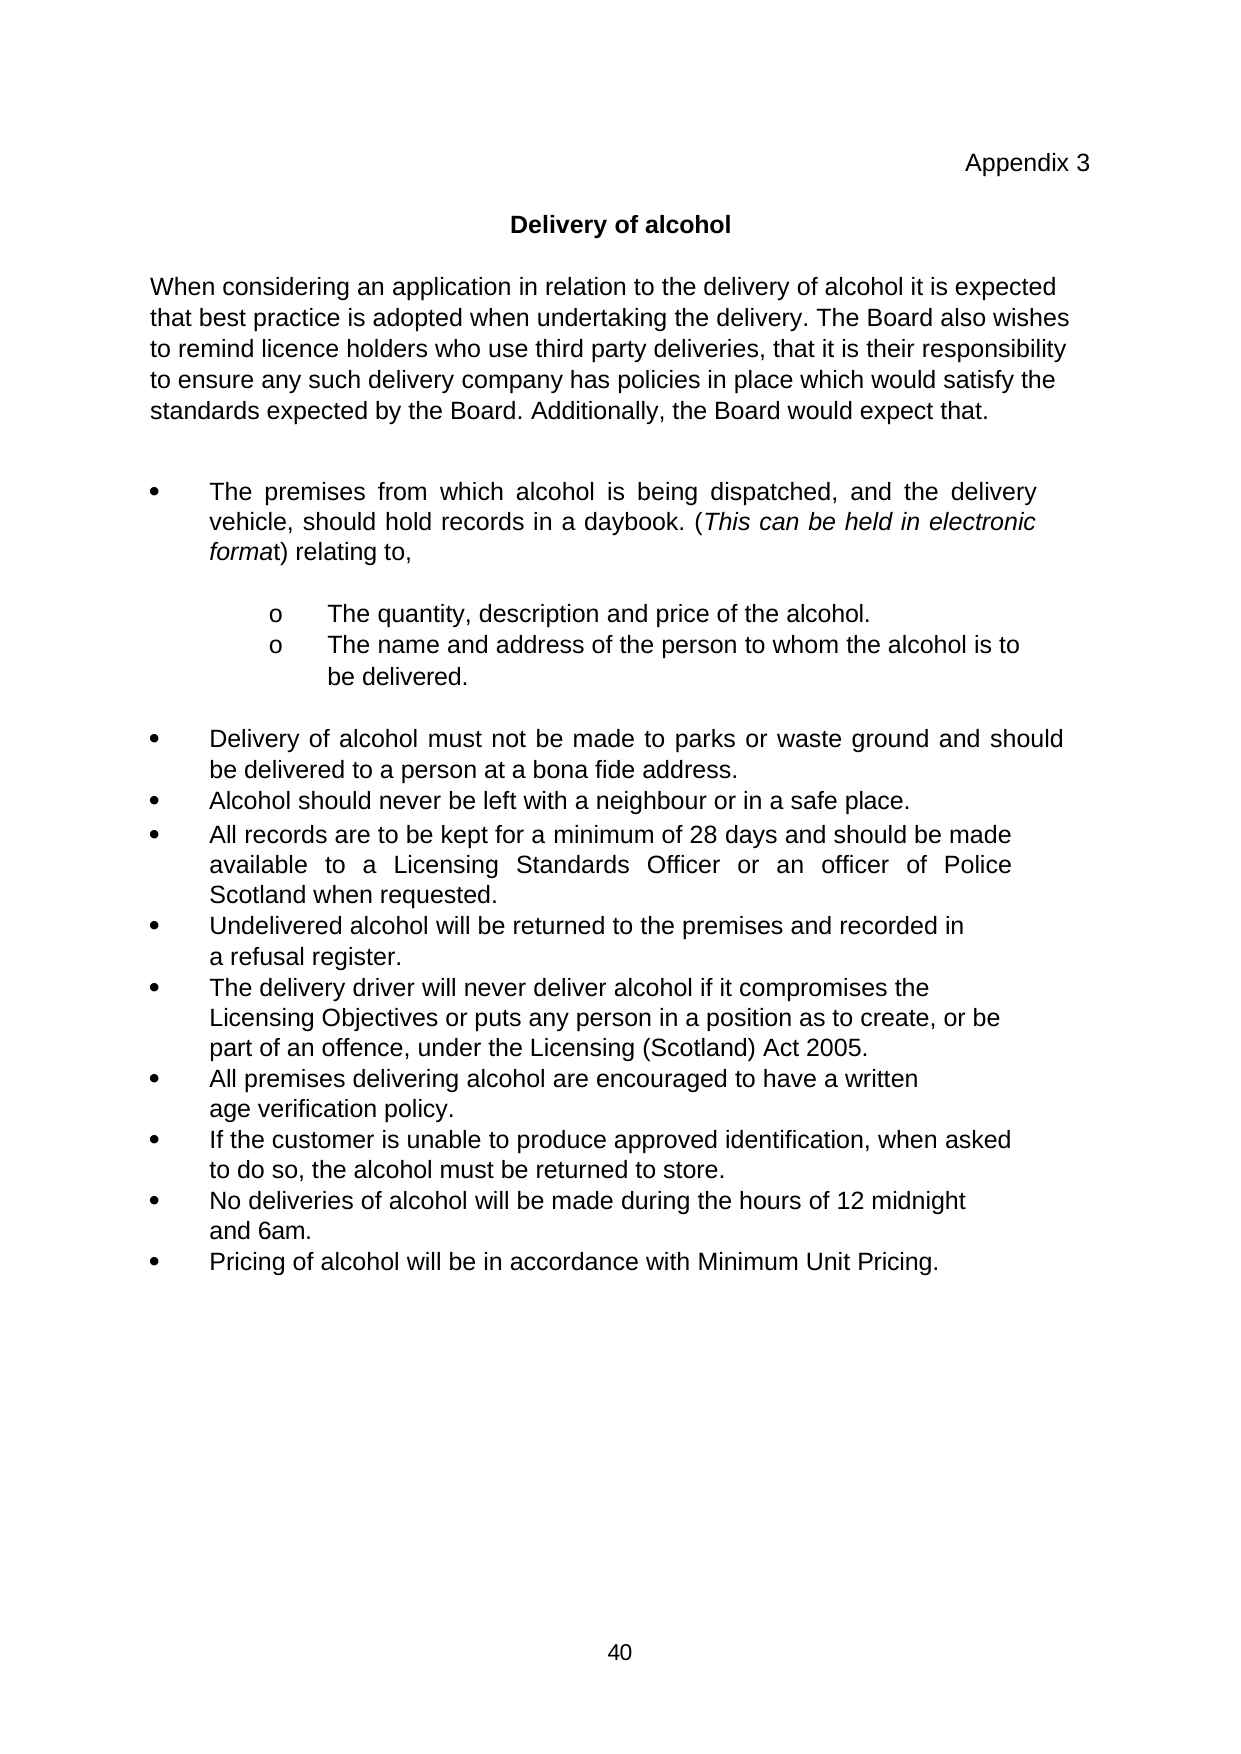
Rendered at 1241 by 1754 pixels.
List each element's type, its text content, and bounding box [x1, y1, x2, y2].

list Pricing of alcohol will be in accordance with Minimum Unit Pricing. [150, 1247, 1123, 1276]
list Alcohol should never be left with a neighbour or in a safe place. [150, 785, 1123, 815]
list Undelivered alcohol will be returned to the premises and recorded in a refusal register. [150, 911, 981, 970]
subtitle Delivery of alcohol [509, 210, 732, 239]
list All records are to be kept for a minimum of 28 days and should be made available to a Licensing Standards Officer or an officer of Police Scotland when requested. [150, 820, 1013, 909]
list The quantity, description and price of the alcohol. [268, 599, 1123, 630]
list The premises from which alcohol is being dispatched, and the delivery vehicle, should hold records in a daybook. (This can be held in electronic format) relating to, [150, 477, 1039, 566]
list No deliveries of alcohol will be made during the hours of 12 midnight and 6am. [150, 1186, 1010, 1245]
list The name and address of the person to whom the alcohol is to be delivered. [268, 631, 1050, 690]
text Appendix 3 [139, 148, 1091, 177]
list If the customer is unable to produce approved identification, when asked to do so, the alcohol must be returned to store. [150, 1125, 1036, 1184]
list Delivery of alcohol must not be made to parks or waste ground and should be delivered to a person at a bona fide address. [150, 724, 1064, 783]
text When considering an application in relation to the delivery of alcohol it is expected that best practice is adopted when undertaking the delivery. The Board also wishes to remind licence holders who use third party deliveries, that it is their responsibility to ensure any such delivery company has policies in place which would satisfy the standards expected by the Board. Additionally, the Board would expect that. [150, 272, 1073, 425]
list All premises delivering alcohol are encouraged to have a written age verification policy. [150, 1064, 963, 1123]
list The delivery driver will never deliver alcohol if it compromises the Licensing Objectives or puts any person in a position as to create, or be part of an offence, under the Licensing (Scotland) Act 2005. [150, 973, 1039, 1062]
